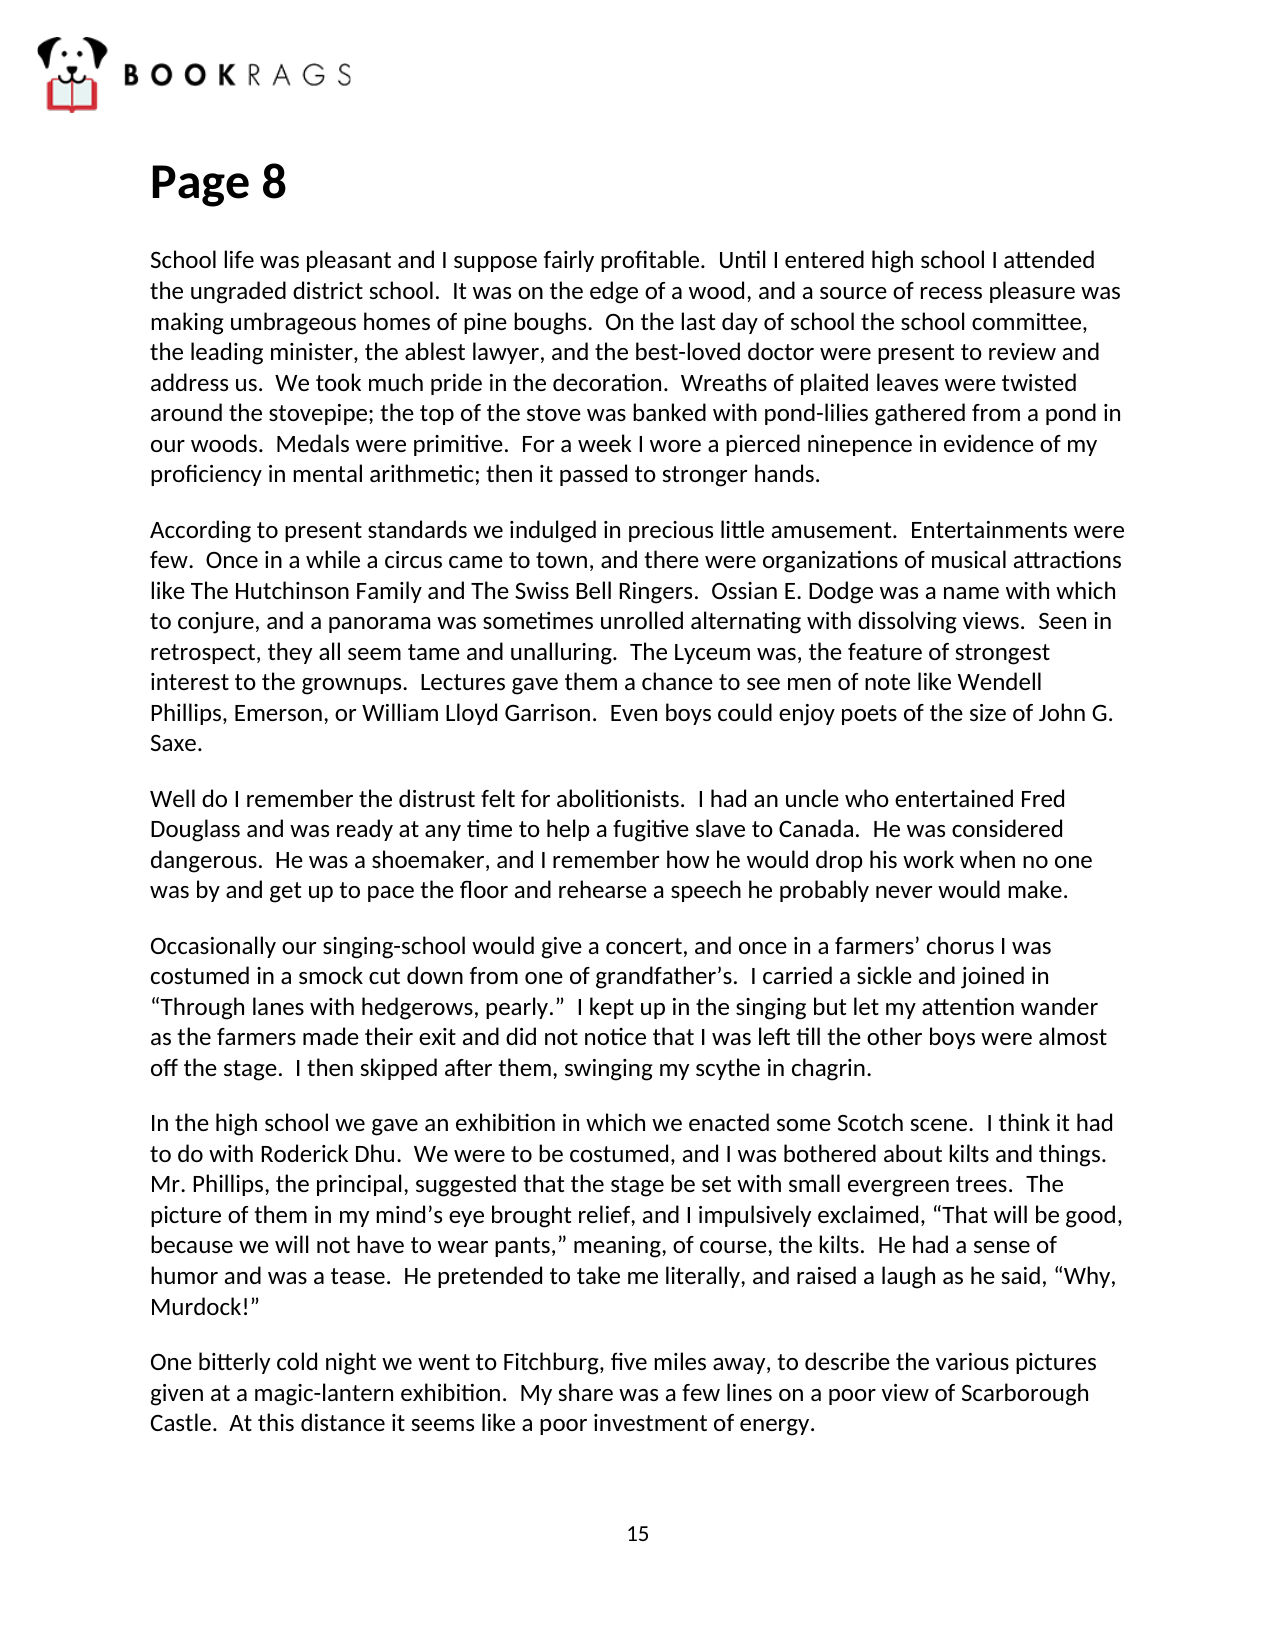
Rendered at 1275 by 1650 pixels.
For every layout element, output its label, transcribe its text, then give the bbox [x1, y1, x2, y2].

text Occasionally our singing-school would give a concert, and once in a farmers’ chorus I was costumed in a smock cut down from one of grandfather’s. I carried a sickle and joined in “Through lanes with hedgerows, pearly.” I kept up in the singing but let my attention wander as the farmers made their exit and did not notice that I was left till the other boys were almost off the stage. I then skipped after them, swinging my scythe in chagrin. [150, 930, 1125, 1083]
picture [37, 37, 351, 113]
text According to present standards we indulged in precious little amusement. Entertainments were few. Once in a while a circus came to town, and there were organizations of musical attractions like The Hutchinson Family and The Swiss Bell Ringers. Ossian E. Dodge was a name with which to conjure, and a panorama was sometimes unrolled alternating with dissolving views. Seen in retrospect, they all seem tame and unalluring. The Lyceum was, the feature of strongest interest to the grownups. Lectures gave them a chance to see men of note like Wendell Phillips, Emerson, or William Lloyd Garrison. Even boys could enjoy poets of the size of John G. Saxe. [150, 514, 1125, 758]
text School life was pleasant and I suppose fairly profitable. Until I entered high school I attended the ungraded district school. It was on the edge of a wood, and a source of recess pleasure was making umbrageous homes of pine boughs. On the last day of school the school committee, the leading minister, the ablest lawyer, and the best-loved doctor were present to review and address us. We took much pride in the decoration. Wreaths of plaited leaves were twisted around the stovepipe; the top of the stove was banked with pond-lilies gathered from a pond in our woods. Medals were primitive. For a week I wore a pierced ninepence in evidence of my proficiency in mental arithmetic; then it passed to stronger hands. [150, 244, 1125, 489]
text Page 8 [150, 150, 1125, 211]
text In the high school we gave an exhibition in which we enacted some Scotch scene. I think it had to do with Roderick Dhu. We were to be costumed, and I was bothered about kilts and things. Mr. Phillips, the principal, suggested that the stage be set with small evergreen trees. The picture of them in my mind’s eye brought relief, and I impulsively exclaimed, “That will be good, because we will not have to wear pants,” meaning, of course, the kilts. He had a sense of humor and was a tease. He pretended to take me literally, and raised a laugh as he said, “Why, Murdock!” [150, 1108, 1125, 1321]
text One bitterly cold night we went to Fitchburg, five miles away, to describe the various pictures given at a magic-lantern exhibition. My share was a few lines on a poor view of Scarborough Castle. At this distance it seems like a poor investment of energy. [150, 1346, 1125, 1438]
text Well do I remember the distrust felt for abolitionists. I had an uncle who entertained Fred Douglass and was ready at any time to help a fugitive slave to Canada. He was considered dangerous. He was a shoemaker, and I remember how he would drop his work when no one was by and get up to pace the floor and rehearse a speech he probably never would make. [150, 783, 1125, 905]
